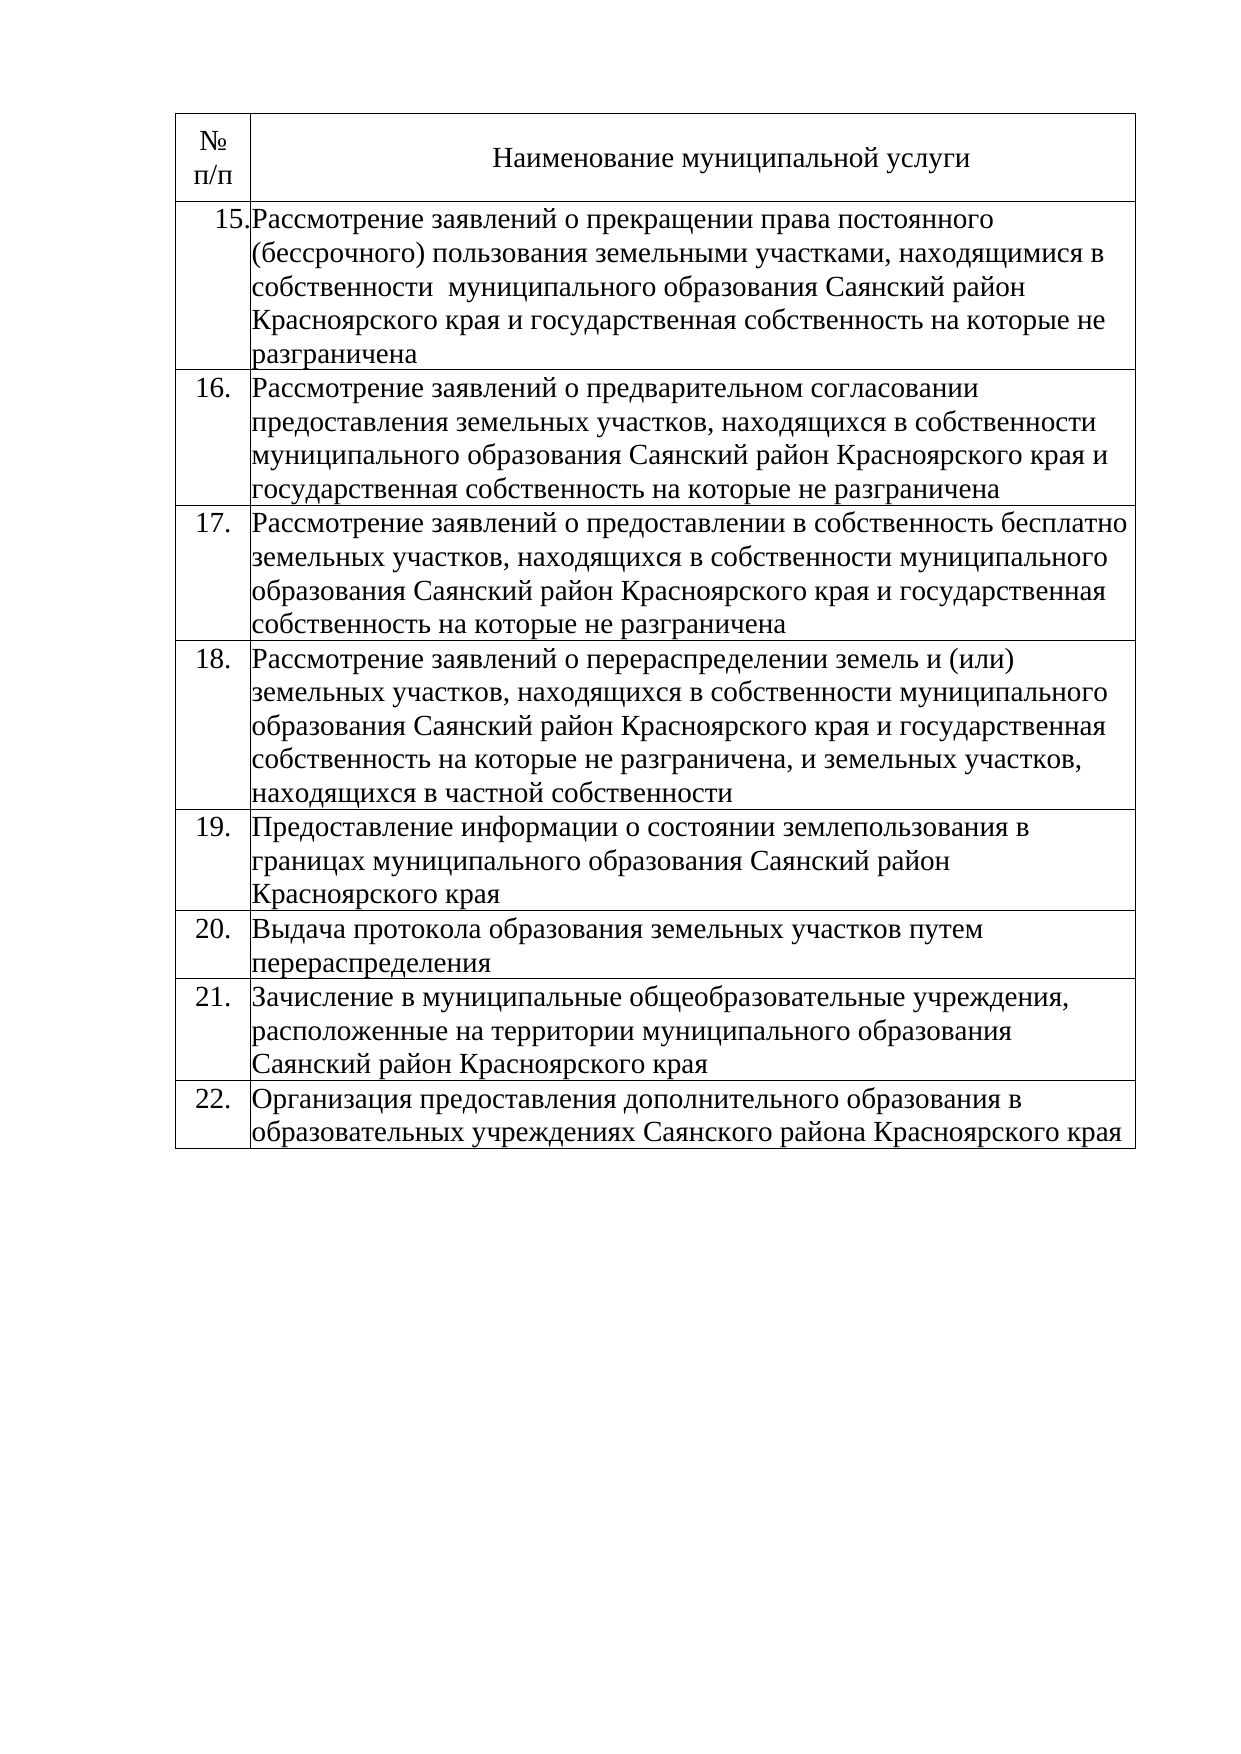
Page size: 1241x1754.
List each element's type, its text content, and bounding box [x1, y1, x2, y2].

table_cell 19. [176, 810, 250, 910]
table_cell Рассмотрение заявлений о предварительном согласовании предоставления земельных участков, находящихся в собственности муниципального образования Саянский район Красноярского края и государственная собственность на которые не разграничена [251, 370, 1135, 504]
table_cell 16. [176, 370, 250, 504]
table_cell Предоставление информации о состоянии землепользования в границах муниципального образования Саянский район Красноярского края [251, 810, 1135, 910]
table_cell Зачисление в муниципальные общеобразовательные учреждения, расположенные на территории муниципального образования Саянский район Красноярского края [251, 979, 1135, 1080]
table_cell 20. [176, 911, 250, 978]
table_cell 18. [176, 641, 250, 808]
table_cell 17. [176, 506, 250, 640]
table_header Наименование муниципальной услуги [251, 114, 1135, 201]
table_cell Выдача протокола образования земельных участков путем перераспределения [251, 911, 1135, 978]
table_cell 22. [176, 1081, 250, 1148]
table_cell Рассмотрение заявлений о прекращении права постоянного (бессрочного) пользования земельными участками, находящимися в собственности муниципального образования Саянский район Красноярского края и государственная собственность на которые не разграничена [251, 202, 1135, 369]
table_header № п/п [176, 114, 250, 201]
table_cell Рассмотрение заявлений о перераспределении земель и (или) земельных участков, находящихся в собственности муниципального образования Саянский район Красноярского края и государственная собственность на которые не разграничена, и земельных участков, находящихся в частной собственности [251, 641, 1135, 808]
table_cell [176, 202, 250, 369]
table_cell Рассмотрение заявлений о предоставлении в собственность бесплатно земельных участков, находящихся в собственности муниципального образования Саянский район Красноярского края и государственная собственность на которые не разграничена [251, 506, 1135, 640]
table_cell 21. [176, 979, 250, 1080]
